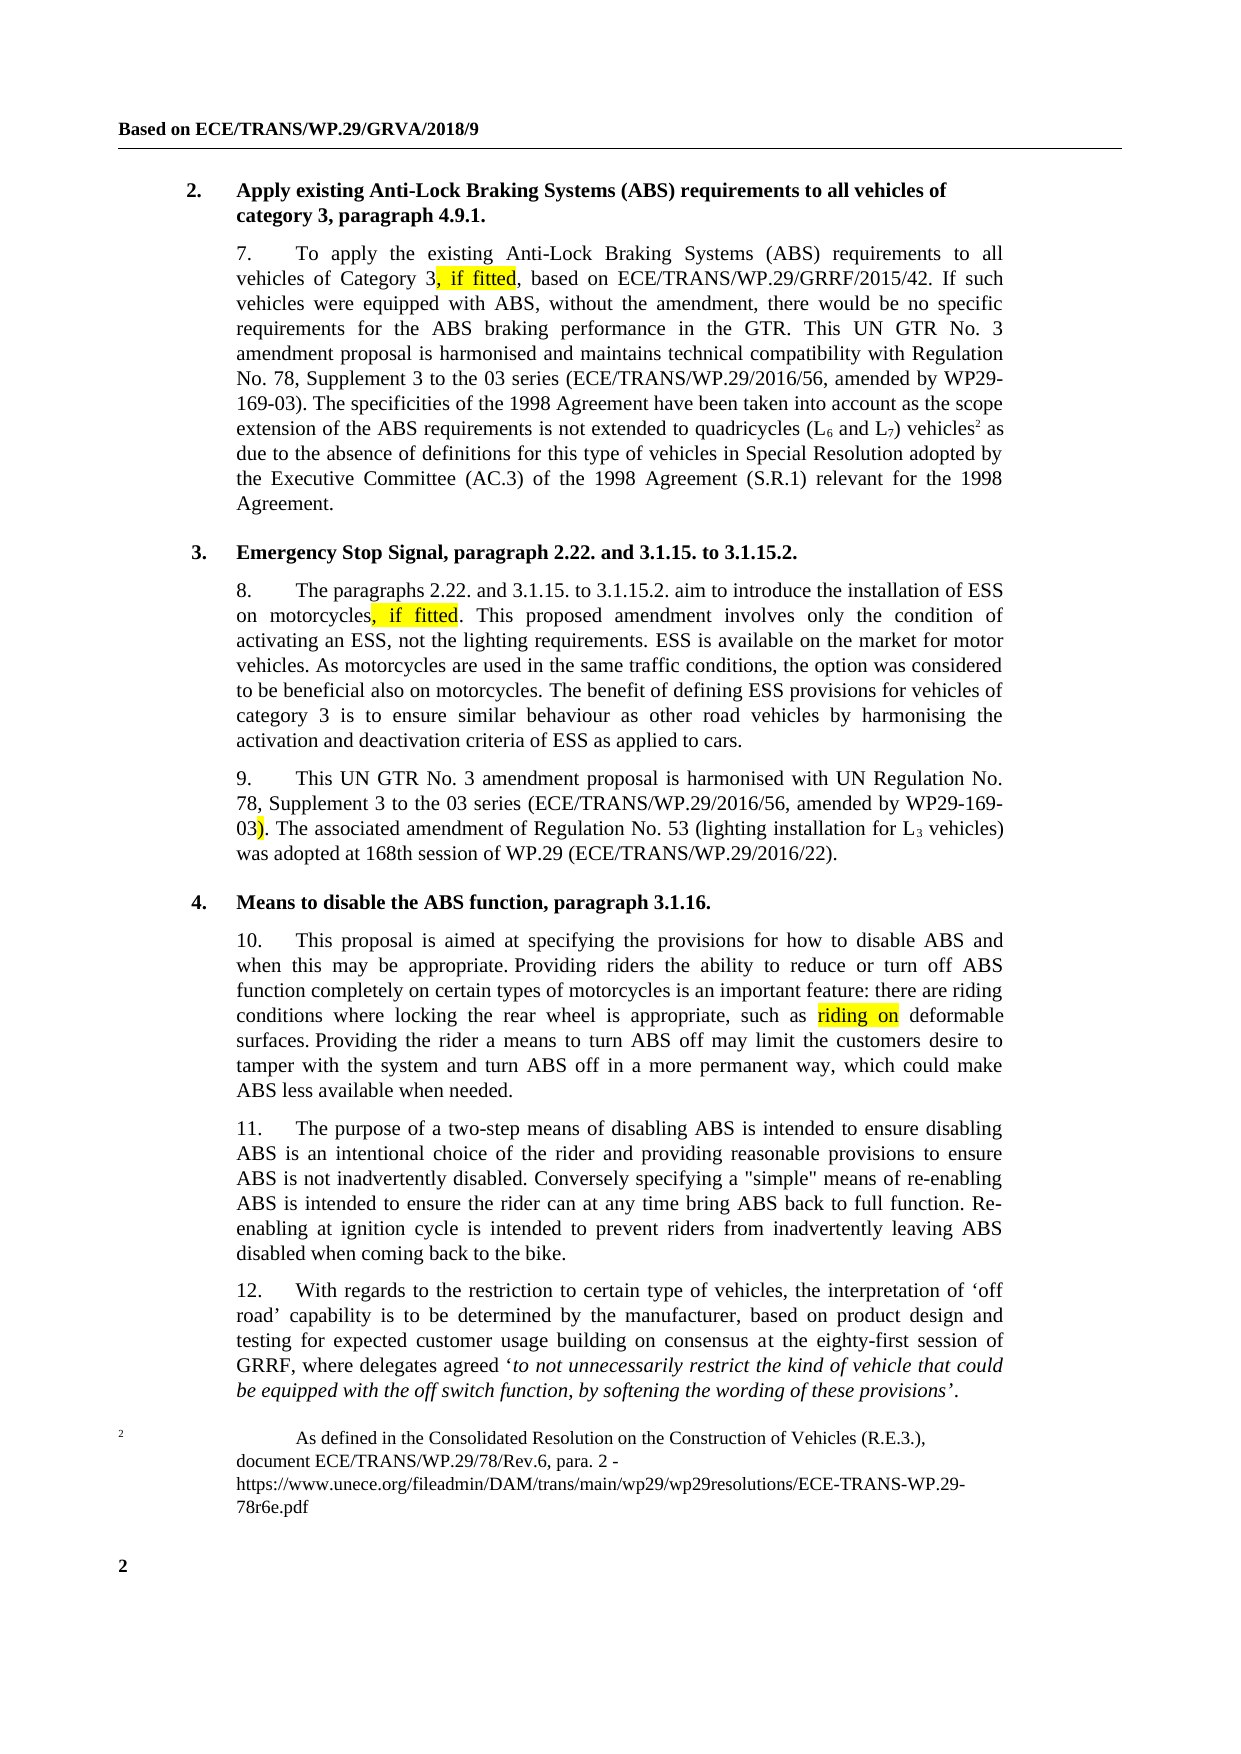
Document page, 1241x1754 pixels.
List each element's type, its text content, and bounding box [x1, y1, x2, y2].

text 11. The purpose of a two-step means of disabling ABS is intended to ensure disabling ABS is an intentional choice of the rider and providing reasonable provisions to ensure ABS is not inadvertently disabled. Conversely specifying a "simple" means of re-enabling ABS is intended to ensure the rider can at any time bring ABS back to full function. Re-enabling at ignition cycle is intended to prevent riders from inadvertently leaving ABS disabled when coming back to the bike. [236, 1115, 1004, 1265]
text 2. Apply existing Anti-Lock Braking Systems (ABS) requirements to all vehicles of category 3, paragraph 4.9.1. [118, 177, 1004, 227]
text 12. With regards to the restriction to certain type of vehicles, the interpretation of ‘off road’ capability is to be determined by the manufacturer, based on product design and testing for expected customer usage building on consensus at the eighty-first session of GRRF, where delegates agreed ‘to not unnecessarily restrict the kind of vehicle that could be equipped with the off switch function, by softening the wording of these provisions’. [236, 1277, 1004, 1402]
text 8. The paragraphs 2.22. and 3.1.15. to 3.1.15.2. aim to introduce the installation of ESS on motorcycles, if fitted. This proposed amendment involves only the condition of activating an ESS, not the lighting requirements. ESS is available on the market for motor vehicles. As motorcycles are used in the same traffic conditions, the option was considered to be beneficial also on motorcycles. The benefit of defining ESS provisions for vehicles of category 3 is to ensure similar behaviour as other road vehicles by harmonising the activation and deactivation criteria of ESS as applied to cars. [236, 577, 1004, 752]
text 9. This UN GTR No. 3 amendment proposal is harmonised with UN Regulation No. 78, Supplement 3 to the 03 series (ECE/TRANS/WP.29/2016/56, amended by WP29-169-03). The associated amendment of Regulation No. 53 (lighting installation for L3 vehicles) was adopted at 168th session of WP.29 (ECE/TRANS/WP.29/2016/22). [236, 765, 1004, 865]
text 7. To apply the existing Anti-Lock Braking Systems (ABS) requirements to all vehicles of Category 3, if fitted, based on ECE/TRANS/WP.29/GRRF/2015/42. If such vehicles were equipped with ABS, without the amendment, there would be no specific requirements for the ABS braking performance in the GTR. This UN GTR No. 3 amendment proposal is harmonised and maintains technical compatibility with Regulation No. 78, Supplement 3 to the 03 series (ECE/TRANS/WP.29/2016/56, amended by WP29-169-03). The specificities of the 1998 Agreement have been taken into account as the scope extension of the ABS requirements is not extended to quadricycles (L6 and L7) vehicles as due to the absence of definitions for this type of vehicles in Special Resolution adopted by the Executive Committee (AC.3) of the 1998 Agreement (S.R.1) relevant for the 1998 Agreement. [236, 240, 1004, 515]
text 3. Emergency Stop Signal, paragraph 2.22. and 3.1.15. to 3.1.15.2. [118, 540, 1004, 565]
text 4. Means to disable the ABS function, paragraph 3.1.16. [118, 890, 1004, 915]
text 10. This proposal is aimed at specifying the provisions for how to disable ABS and when this may be appropriate. Providing riders the ability to reduce or turn off ABS function completely on certain types of motorcycles is an important feature: there are riding conditions where locking the rear wheel is appropriate, such as riding on deformable surfaces. Providing the rider a means to turn ABS off may limit the customers desire to tamper with the system and turn ABS off in a more permanent way, which could make ABS less available when needed. [236, 927, 1004, 1102]
